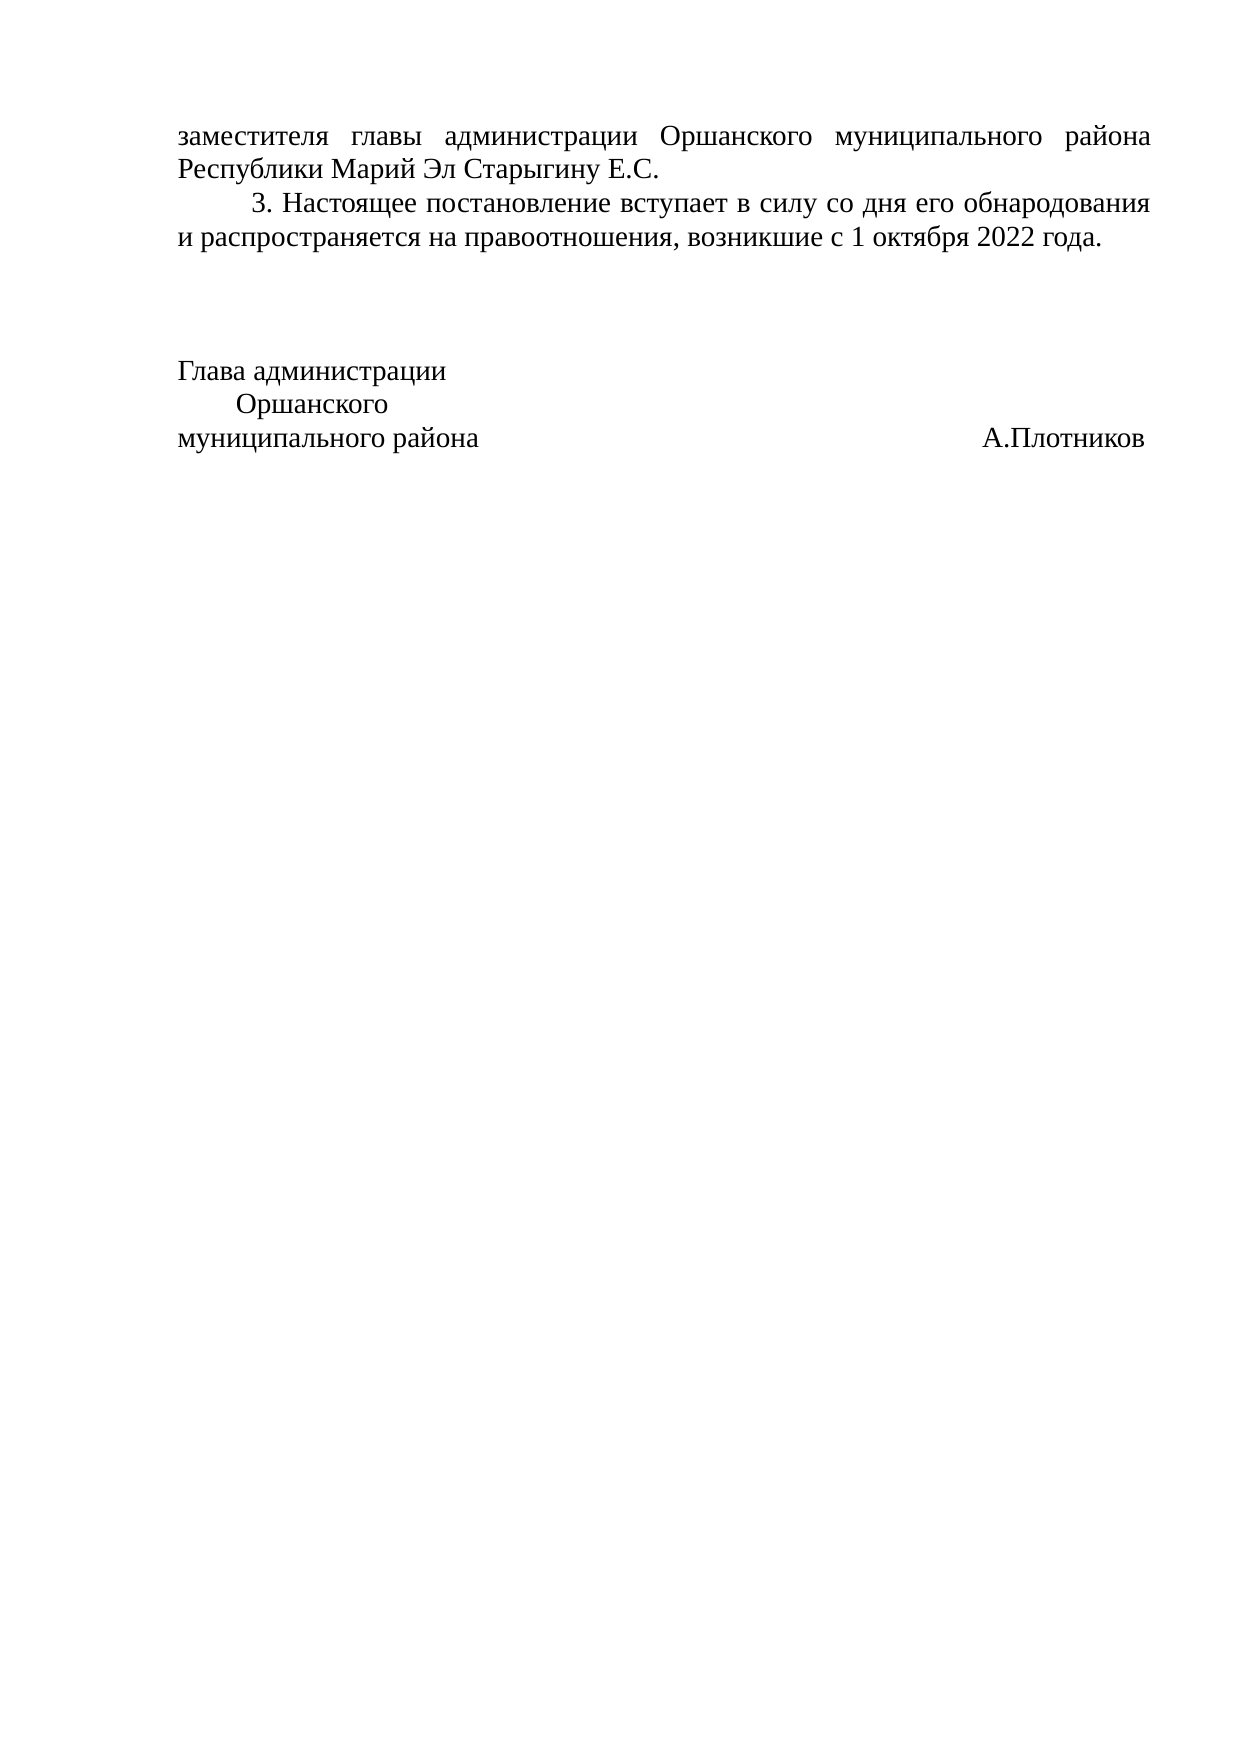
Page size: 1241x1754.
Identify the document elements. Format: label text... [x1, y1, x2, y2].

text муниципального района А.Плотников [177, 420, 1152, 453]
text 3. Настоящее постановление вступает в силу со дня его обнародования и распространяется на правоотношения, возникшие с 1 октября 2022 года. [177, 185, 1152, 252]
text Глава администрации [177, 353, 1152, 386]
text Оршанского [177, 386, 1152, 420]
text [177, 118, 1152, 185]
